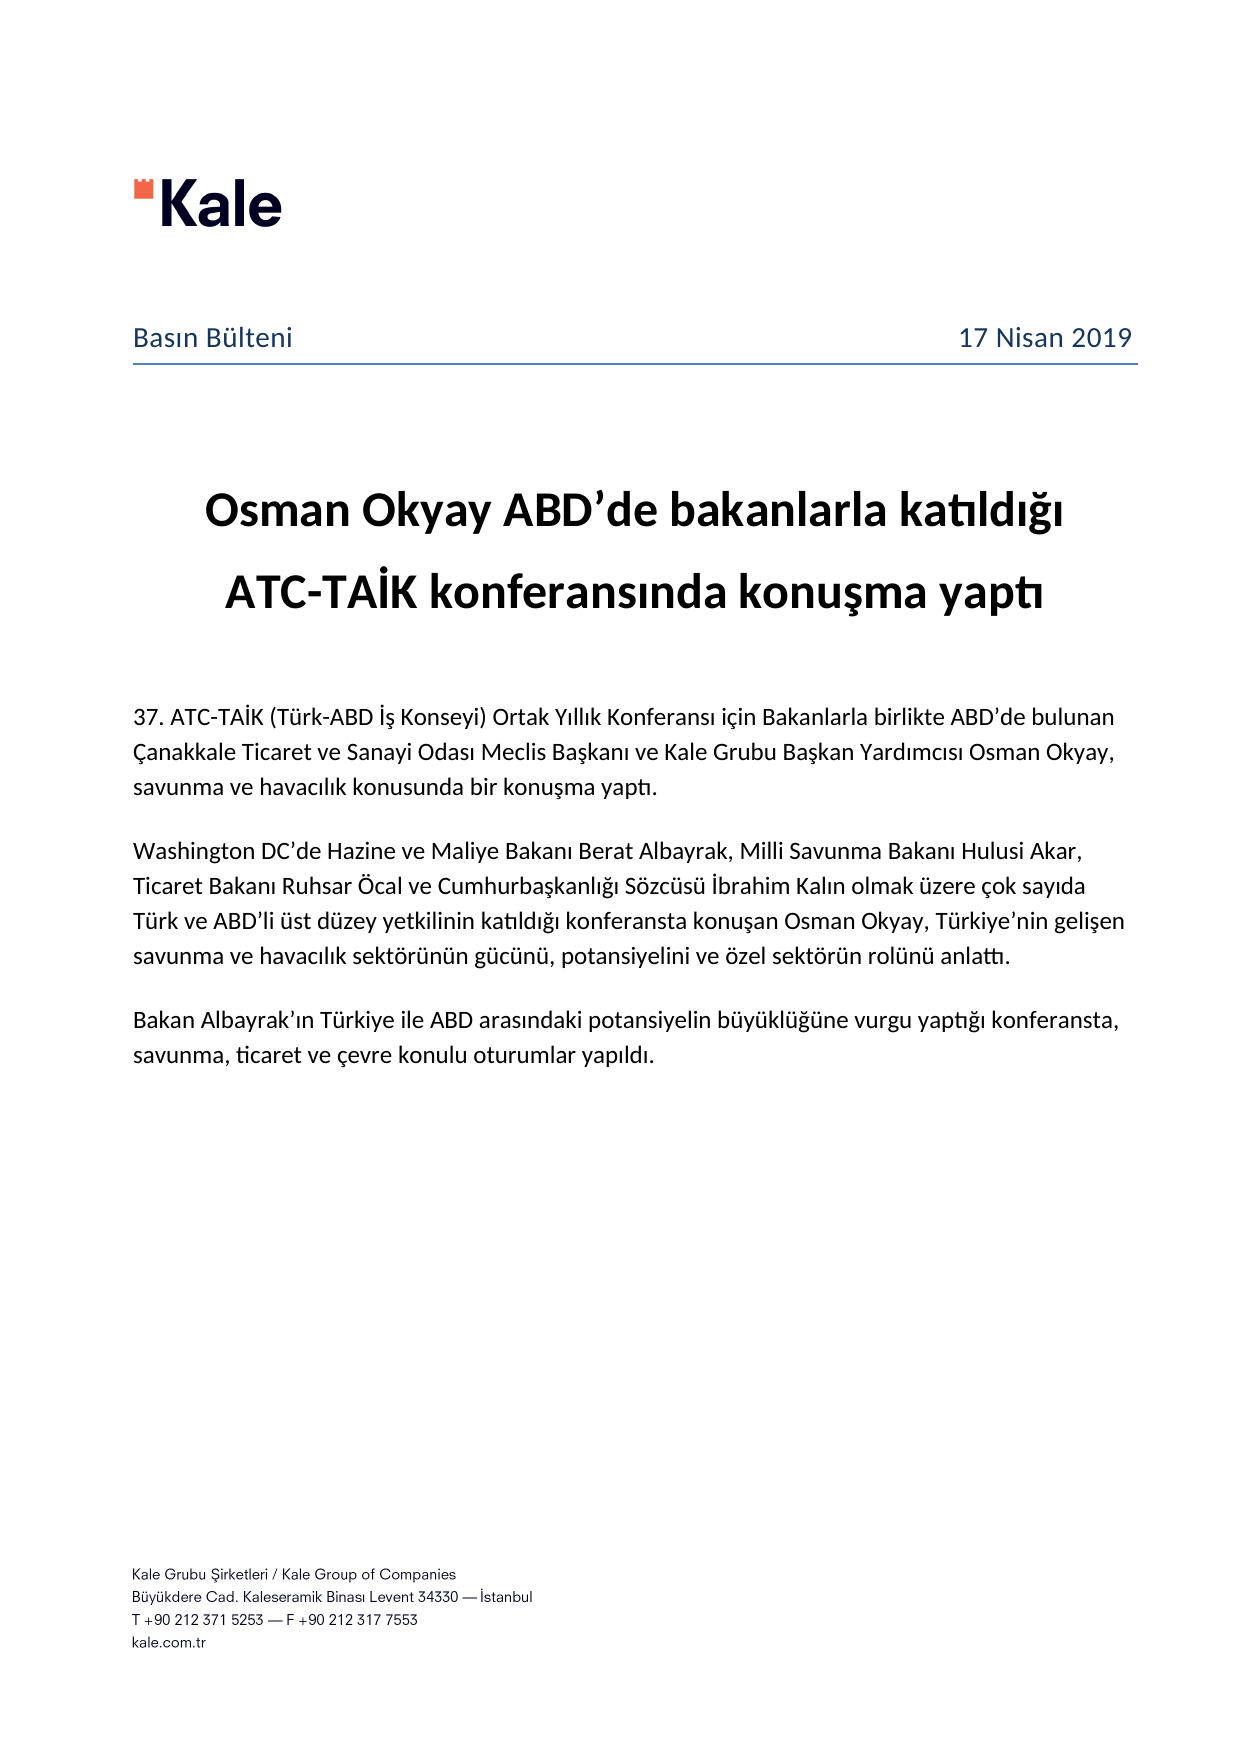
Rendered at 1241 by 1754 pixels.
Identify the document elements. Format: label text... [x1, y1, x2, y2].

text Bakan Albayrak’ın Türkiye ile ABD arasındaki potansiyelin büyüklüğüne vurgu yaptığı konferansta, savunma, ticaret ve çevre konulu oturumlar yapıldı. [133, 1004, 1138, 1070]
subtitle ATC-TAİK konferansında konuşma yaptı [133, 560, 1138, 621]
picture [132, 1567, 533, 1648]
title Basın Bülteni 17 Nisan 2019 [133, 319, 1138, 363]
text Washington DC’de Hazine ve Maliye Bakanı Berat Albayrak, Milli Savunma Bakanı Hulusi Akar, Ticaret Bakanı Ruhsar Öcal ve Cumhurbaşkanlığı Sözcüsü İbrahim Kalın olmak üzere çok sayıda Türk ve ABD’li üst düzey yetkilinin katıldığı konferansta konuşan Osman Okyay, Türkiye’nin gelişen savunma ve havacılık sektörünün gücünü, potansiyelini ve özel sektörün rolünü anlattı. [133, 835, 1138, 971]
picture [132, 177, 283, 230]
text 37. ATC-TAİK (Türk-ABD İş Konseyi) Ortak Yıllık Konferansı için Bakanlarla birlikte ABD’de bulunan Çanakkale Ticaret ve Sanayi Odası Meclis Başkanı ve Kale Grubu Başkan Yardımcısı Osman Okyay, savunma ve havacılık konusunda bir konuşma yaptı. [133, 701, 1138, 801]
subtitle Osman Okyay ABD’de bakanlarla katıldığı [133, 478, 1138, 539]
